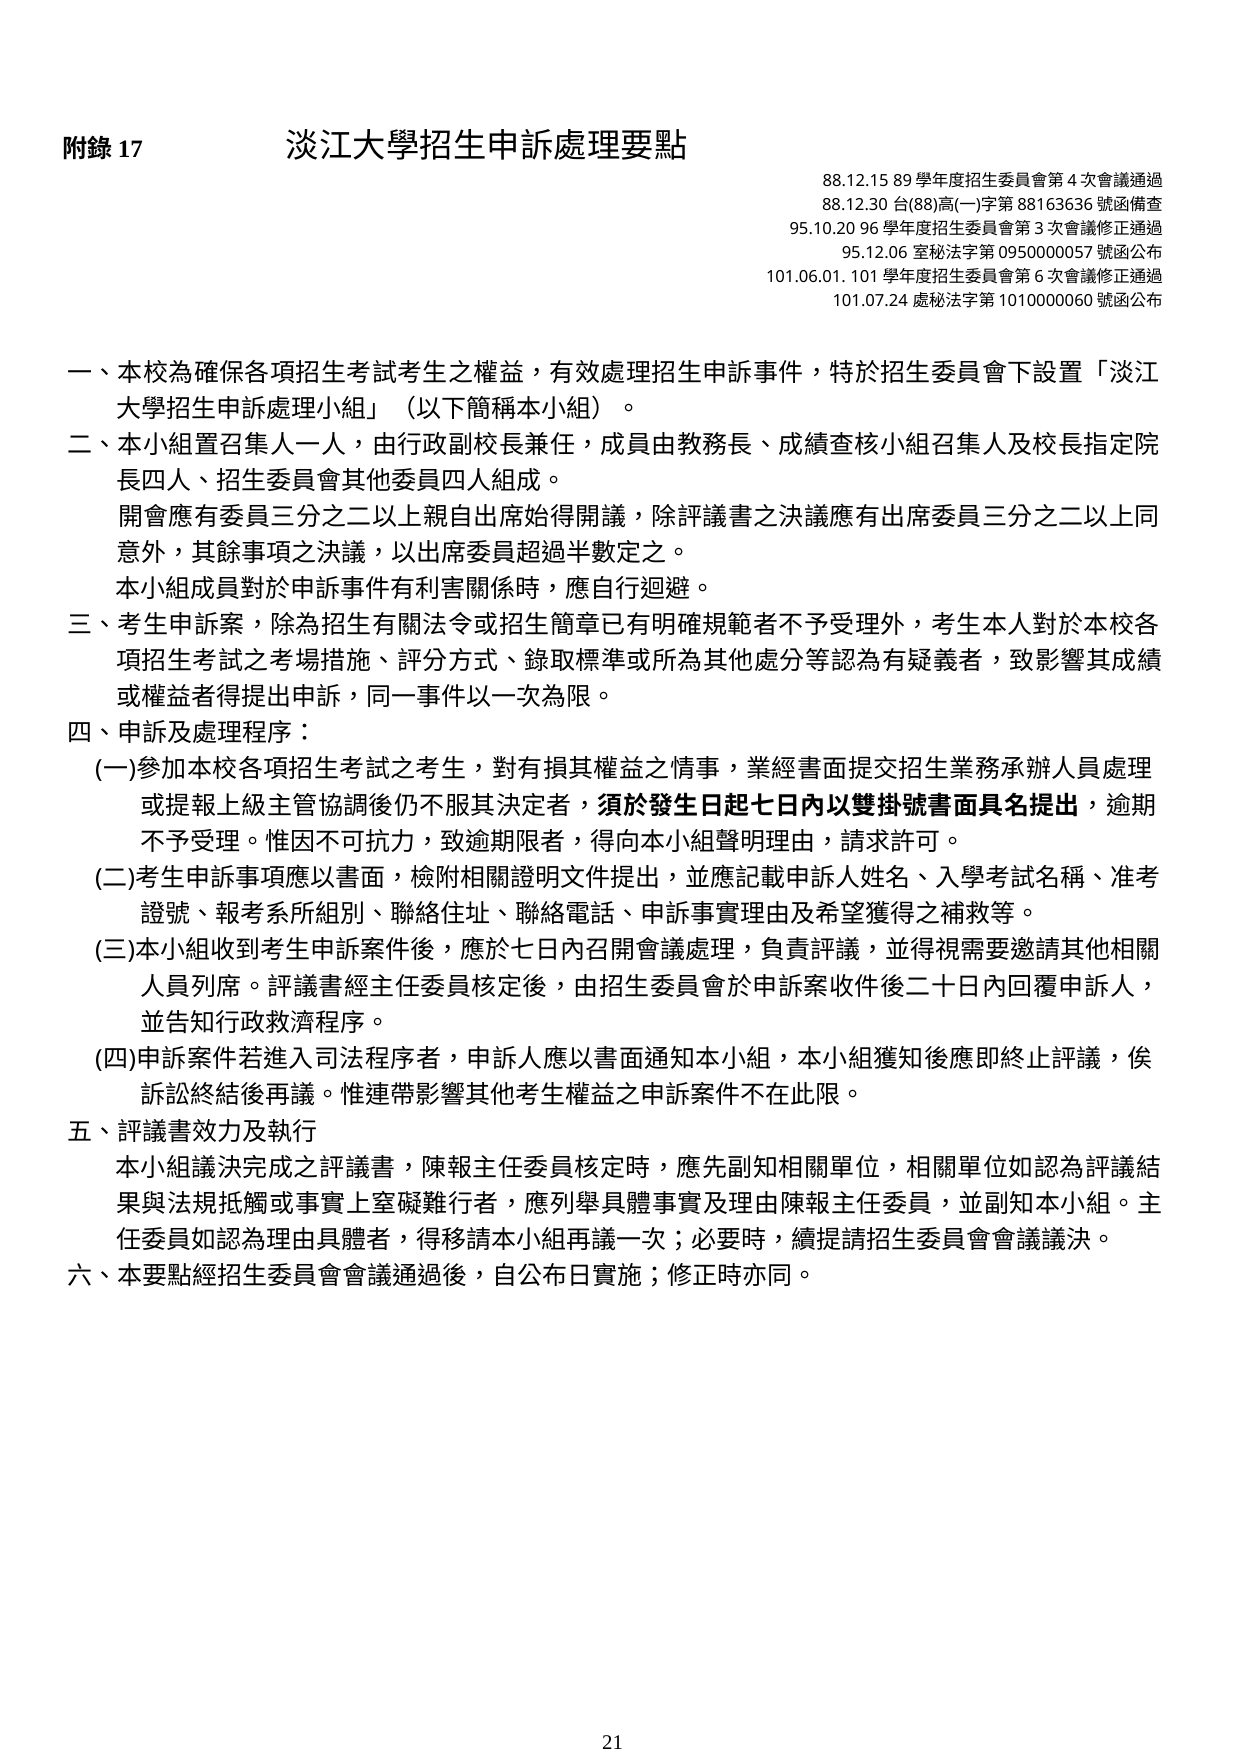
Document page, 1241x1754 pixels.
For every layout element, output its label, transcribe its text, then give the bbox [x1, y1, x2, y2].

text (四)申訴案件若進入司法程序者，申訴人應以書面通知本小組，本小組獲知後應即終止評議，俟訴訟終結後再議。惟連帶影響其他考生權益之申訴案件不在此限。 [95, 1038, 1156, 1111]
text 本小組議決完成之評議書，陳報主任委員核定時，應先副知相關單位，相關單位如認為評議結果與法規抵觸或事實上窒礙難行者，應列舉具體事實及理由陳報主任委員，並副知本小組。主任委員如認為理由具體者，得移請本小組再議一次；必要時，續提請招生委員會會議議決。 [115, 1147, 1162, 1255]
text 95.10.20 96學年度招生委員會第3次會議修正通過 [63, 216, 1162, 239]
text 101.07.24 處秘法字第1010000060號函公布 [63, 287, 1162, 311]
text 一、本校為確保各項招生考試考生之權益，有效處理招生申訴事件，特於招生委員會下設置「淡江大學招生申訴處理小組」（以下簡稱本小組）。 [67, 352, 1162, 424]
text 開會應有委員三分之二以上親自出席始得開議，除評議書之決議應有出席委員三分之二以上同意外，其餘事項之決議，以出席委員超過半數定之。 [116, 497, 1162, 569]
text (一)參加本校各項招生考試之考生，對有損其權益之情事，業經書面提交招生業務承辦人員處理或提報上級主管協調後仍不服其決定者，須於發生日起七日內以雙掛號書面具名提出，逾期不予受理。惟因不可抗力，致逾期限者，得向本小組聲明理由，請求許可。 [95, 749, 1156, 857]
text (二)考生申訴事項應以書面，檢附相關證明文件提出，並應記載申訴人姓名、入學考試名稱、准考證號、報考系所組別、聯絡住址、聯絡電話、申訴事實理由及希望獲得之補救等。 [95, 857, 1162, 930]
text 二、本小組置召集人一人，由行政副校長兼任，成員由教務長、成績查核小組召集人及校長指定院長四人、招生委員會其他委員四人組成。 [67, 424, 1162, 497]
text 88.12.15 89學年度招生委員會第4次會議通過 [63, 167, 1162, 192]
text 88.12.30 台(88)高(一)字第88163636號函備查 [63, 192, 1162, 216]
text 五、評議書效力及執行 [67, 1111, 1162, 1147]
text 附錄17 淡江大學招生申訴處理要點 [63, 118, 1162, 167]
text 本小組成員對於申訴事件有利害關係時，應自行迴避。 [67, 569, 1162, 605]
text 四、申訴及處理程序： [67, 713, 1162, 749]
text (三)本小組收到考生申訴案件後，應於七日內召開會議處理，負責評議，並得視需要邀請其他相關人員列席。評議書經主任委員核定後，由招生委員會於申訴案收件後二十日內回覆申訴人，並告知行政救濟程序。 [95, 930, 1162, 1038]
text 95.12.06 室秘法字第0950000057號函公布 [63, 239, 1162, 263]
text 六、本要點經招生委員會會議通過後，自公布日實施；修正時亦同。 [67, 1255, 1162, 1291]
text 101.06.01. 101學年度招生委員會第6次會議修正通過 [63, 263, 1162, 287]
text 三、考生申訴案，除為招生有關法令或招生簡章已有明確規範者不予受理外，考生本人對於本校各項招生考試之考場措施、評分方式、錄取標準或所為其他處分等認為有疑義者，致影響其成績或權益者得提出申訴，同一事件以一次為限。 [67, 605, 1162, 713]
